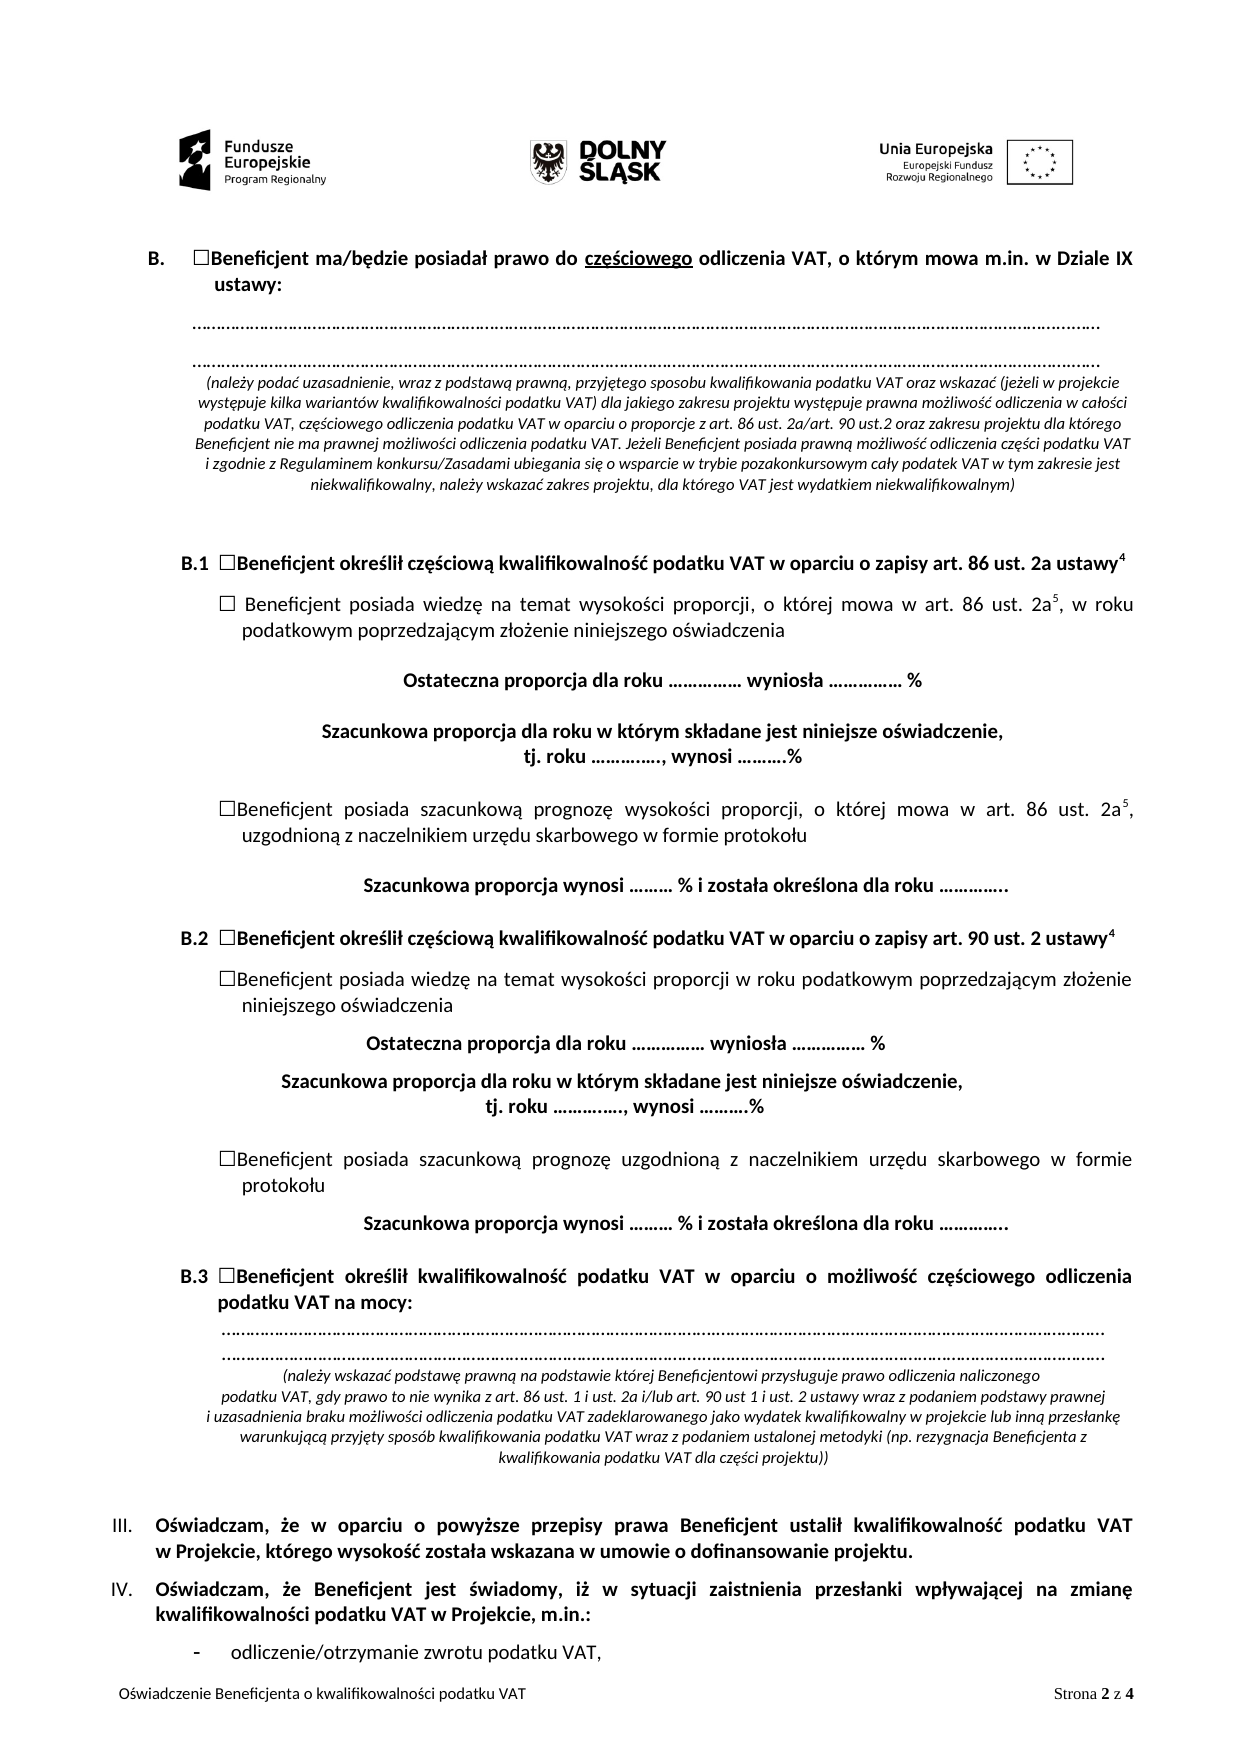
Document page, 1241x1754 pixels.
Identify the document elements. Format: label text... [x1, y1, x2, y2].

text Szacunkowa proporcja dla roku w którym składane jest niniejsze oświadczenie, tj. roku ……….…., wynosi ……….% [116, 1068, 1134, 1119]
list Oświadczam, że Beneficjent jest świadomy, iż w sytuacji zaistnienia przesłanki wpływającej na zmianę kwalifikowalności podatku VAT w Projekcie, m.in.: [133, 1576, 1134, 1627]
list …………………………………………………………………………………………………………………………………………………………..…….…… [192, 347, 1134, 372]
list Beneficjent określił częściową kwalifikowalność podatku VAT w oparciu o zapisy art. 86 ust. 2a ustawy [181, 548, 1134, 576]
text (należy wskazać podstawę prawną na podstawie której Beneficjentowi przysługuje prawo odliczenia naliczonego podatku VAT, gdy prawo to nie wynika z art. 86 ust. 1 i ust. 2a i/lub art. 90 ust 1 i ust. 2 ustawy wraz z podaniem podstawy prawnej i uzasadnienia braku możliwości odliczenia podatku VAT zadeklarowanego jako wydatek kwalifikowalny w projekcie lub inną przesłankę warunkującą przyjęty sposób kwalifikowania podatku VAT wraz z podaniem ustalonej metodyki (np. rezygnacja Beneficjenta z kwalifikowania podatku VAT dla części projektu)) [193, 1366, 1134, 1467]
picture [118, 73, 1134, 243]
text ……………………………………………………………………………………….………………………………………………………………………… [222, 1340, 1134, 1366]
list ………………………………………………………………………………………………………………………………………………………………...…… [192, 309, 1134, 334]
text Szacunkowa proporcja wynosi ……… % i została określona dla roku ………….. [239, 873, 1134, 898]
text Beneficjent posiada wiedzę na temat wysokości proporcji, o której mowa w art. 86 ust. 2a, w roku podatkowym poprzedzającym złożenie niniejszego oświadczenia [218, 589, 1134, 643]
text Ostateczna proporcja dla roku …………… wyniosła …………… % [118, 1030, 1134, 1056]
text tj. roku ……….…., wynosi ……….% [192, 743, 1134, 769]
list Beneficjent określił częściową kwalifikowalność podatku VAT w oparciu o zapisy art. 90 ust. 2 ustawy4 [180, 923, 1134, 952]
list Oświadczam, że w oparciu o powyższe przepisy prawa Beneficjent ustalił kwalifikowalność podatku VAT w Projekcie, którego wysokość została wskazana w umowie o dofinansowanie projektu. [133, 1512, 1134, 1563]
list odliczenie/otrzymanie zwrotu podatku VAT, [193, 1639, 1134, 1664]
list Beneficjent określił kwalifikowalność podatku VAT w oparciu o możliwość częściowego odliczenia podatku VAT na mocy: [180, 1261, 1134, 1315]
text Beneficjent posiada szacunkową prognozę wysokości proporcji, o której mowa w art. 86 ust. 2a5, uzgodnioną z naczelnikiem urzędu skarbowego w formie protokołu [218, 794, 1134, 848]
text Beneficjent posiada szacunkową prognozę uzgodnioną z naczelnikiem urzędu skarbowego w formie protokołu [218, 1144, 1134, 1198]
list Beneficjent ma/będzie posiadał prawo do częściowego odliczenia VAT, o którym mowa m.in. w Dziale IX ustawy: [148, 243, 1134, 296]
text Beneficjent posiada wiedzę na temat wysokości proporcji w roku podatkowym poprzedzającym złożenie niniejszego oświadczenia [218, 964, 1134, 1018]
text Szacunkowa proporcja dla roku w którym składane jest niniejsze oświadczenie, [192, 718, 1134, 743]
text Szacunkowa proporcja wynosi ……… % i została określona dla roku ………….. [239, 1211, 1134, 1236]
text ………………………………………………………………………………………….……………………………………………………………………… [221, 1315, 1134, 1340]
list (należy podać uzasadnienie, wraz z podstawą prawną, przyjętego sposobu kwalifikowania podatku VAT oraz wskazać (jeżeli w projekcie występuje kilka wariantów kwalifikowalności podatku VAT) dla jakiego zakresu projektu występuje prawna możliwość odliczenia w całości podatku VAT, częściowego odliczenia podatku VAT w oparciu o proporcje z art. 86 ust. 2a/art. 90 ust.2 oraz zakresu projektu dla którego Beneficjent nie ma prawnej możliwości odliczenia podatku VAT. Jeżeli Beneficjent posiada prawną możliwość odliczenia części podatku VAT i zgodnie z Regulaminem konkursu/Zasadami ubiegania się o wsparcie w trybie pozakonkursowym cały podatek VAT w tym zakresie jest niekwalifikowalny, należy wskazać zakres projektu, dla którego VAT jest wydatkiem niekwalifikowalnym) [192, 372, 1134, 494]
text Ostateczna proporcja dla roku …………… wyniosła …………… % [192, 668, 1134, 693]
